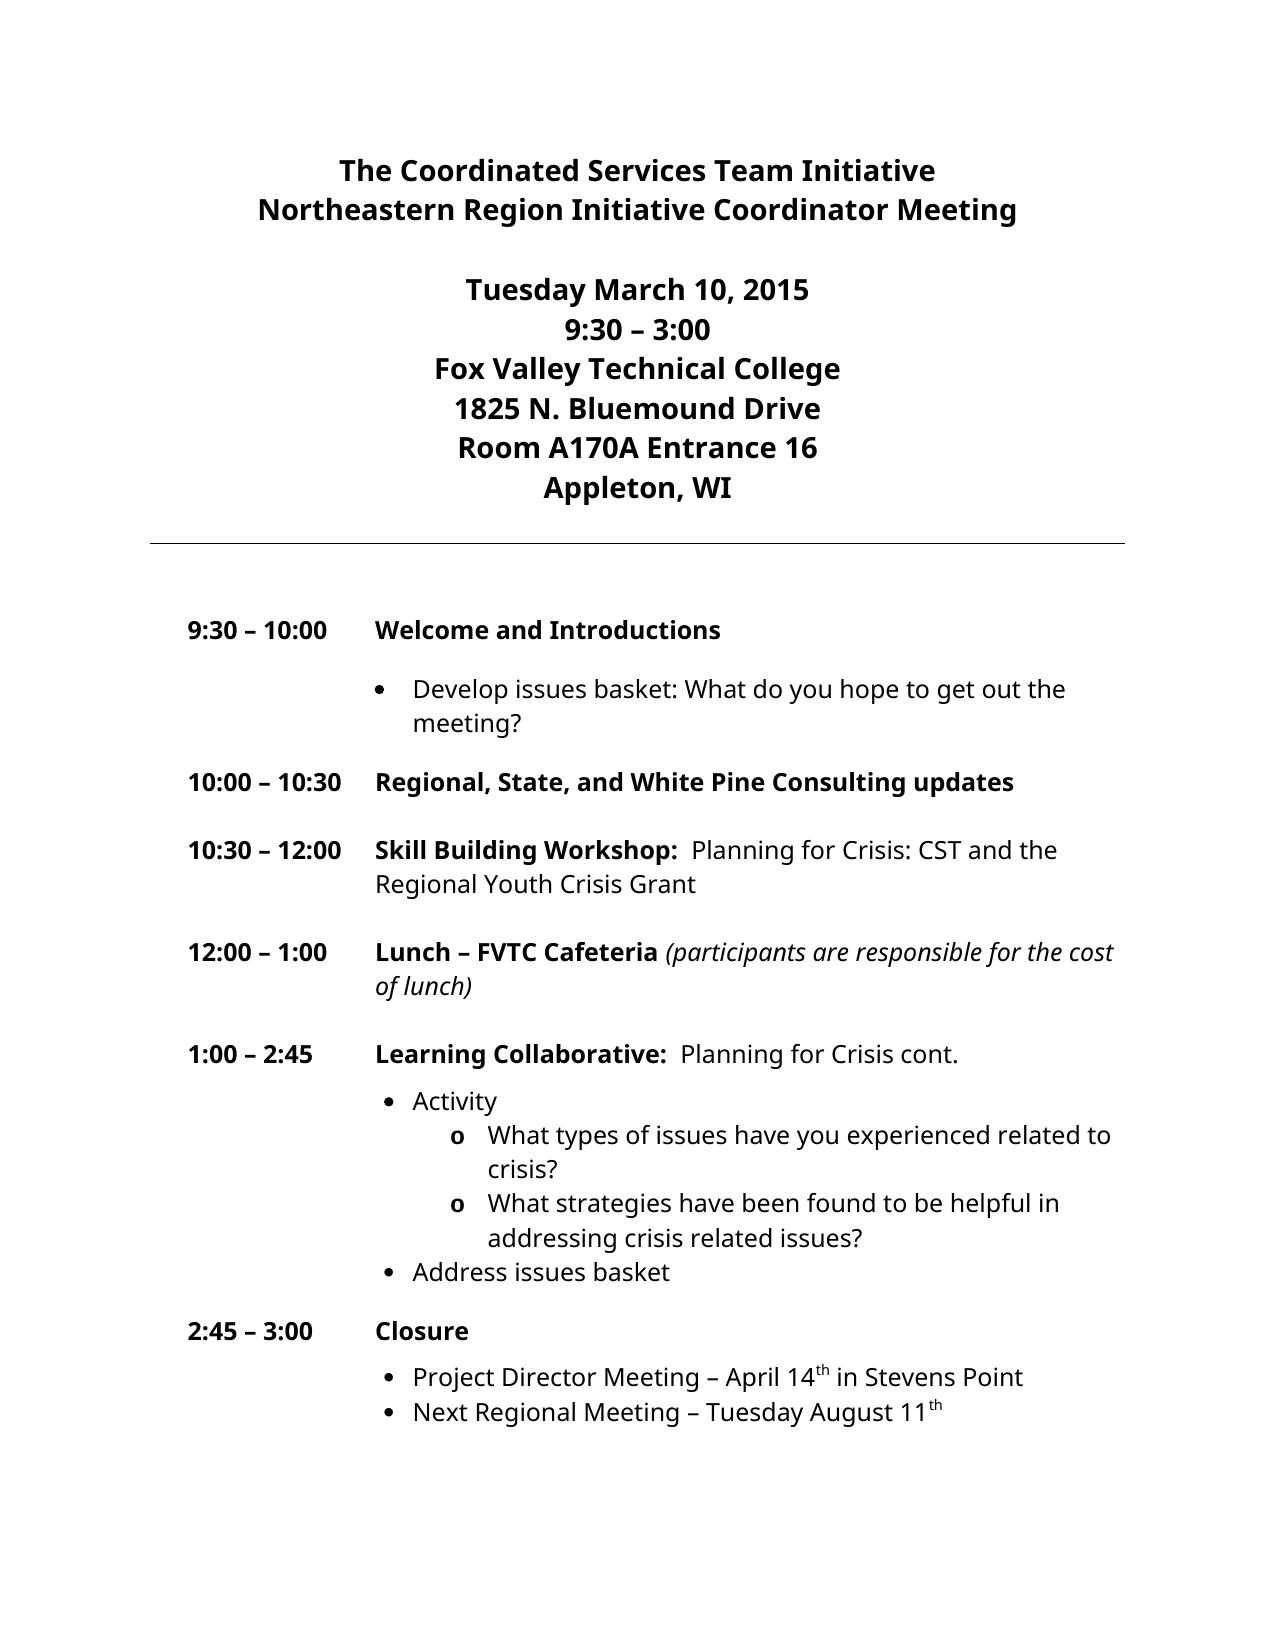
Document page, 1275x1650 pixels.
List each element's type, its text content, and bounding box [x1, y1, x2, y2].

text 10:00 – 10:30 Regional, State, and White Pine Consulting updates [187, 765, 1125, 799]
list Address issues basket [384, 1254, 1125, 1288]
text 9:30 – 10:00 Welcome and Introductions [187, 612, 1125, 647]
text Tuesday March 10, 2015 [150, 269, 1125, 309]
text 10:30 – 12:00 Skill Building Workshop: Planning for Crisis: CST and the Regional Youth Crisis Grant [187, 833, 1125, 901]
text Room A170A Entrance 16 [150, 428, 1125, 467]
list Project Director Meeting – April 14th in Stevens Point [384, 1360, 1125, 1394]
text 1:00 – 2:45 Learning Collaborative: Planning for Crisis cont. [187, 1037, 1125, 1071]
list Next Regional Meeting – Tuesday August 11th [384, 1394, 1125, 1428]
list Develop issues basket: What do you hope to get out the meeting? [375, 672, 1125, 740]
text Appleton, WI [150, 467, 1125, 507]
text The Coordinated Services Team Initiative [150, 150, 1125, 190]
text 9:30 – 3:00 [150, 309, 1125, 348]
text 2:45 – 3:00 Closure [187, 1313, 1125, 1348]
text Northeastern Region Initiative Coordinator Meeting [150, 190, 1125, 229]
list What strategies have been found to be helpful in addressing crisis related issues? [450, 1186, 1125, 1254]
text 12:00 – 1:00 Lunch – FVTC Cafeteria (participants are responsible for the cost of lunch) [187, 935, 1125, 1003]
list Activity [384, 1084, 1125, 1118]
text 1825 N. Bluemound Drive [150, 388, 1125, 428]
text Fox Valley Technical College [150, 348, 1125, 388]
list What types of issues have you experienced related to crisis? [450, 1118, 1125, 1186]
